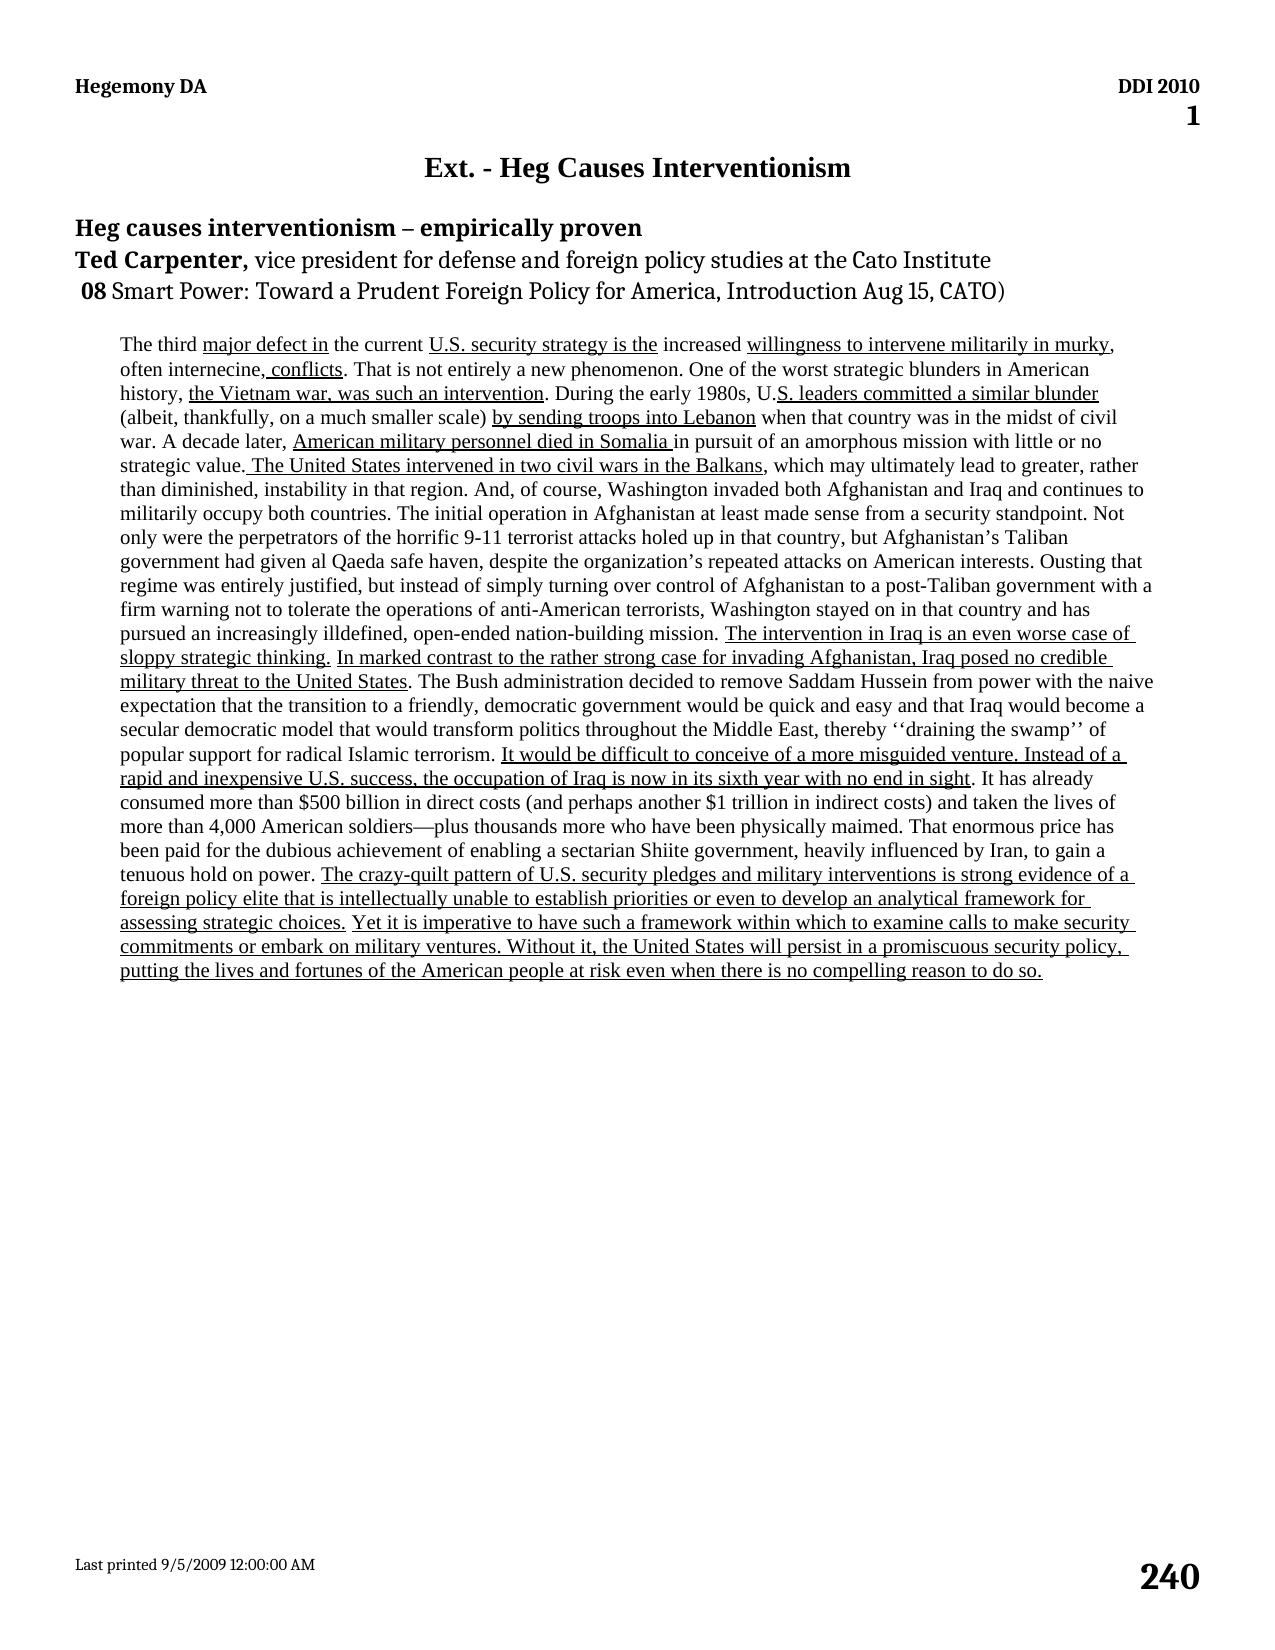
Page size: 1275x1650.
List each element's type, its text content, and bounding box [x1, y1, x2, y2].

text The third major defect in the current U.S. security strategy is the increased willingness to intervene militarily in murky, often internecine, conflicts. That is not entirely a new phenomenon. One of the worst strategic blunders in American history, the Vietnam war, was such an intervention. During the early 1980s, U.S. leaders committed a similar blunder (albeit, thankfully, on a much smaller scale) by sending troops into Lebanon when that country was in the midst of civil war. A decade later, American military personnel died in Somalia in pursuit of an amorphous mission with little or no strategic value. The United States intervened in two civil wars in the Balkans, which may ultimately lead to greater, rather than diminished, instability in that region. And, of course, Washington invaded both Afghanistan and Iraq and continues to militarily occupy both countries. The initial operation in Afghanistan at least made sense from a security standpoint. Not only were the perpetrators of the horrific 9-11 terrorist attacks holed up in that country, but Afghanistan’s Taliban government had given al Qaeda safe haven, despite the organization’s repeated attacks on American interests. Ousting that regime was entirely justified, but instead of simply turning over control of Afghanistan to a post-Taliban government with a firm warning not to tolerate the operations of anti-American terrorists, Washington stayed on in that country and has pursued an increasingly illdefined, open-ended nation-building mission. The intervention in Iraq is an even worse case of sloppy strategic thinking. In marked contrast to the rather strong case for invading Afghanistan, Iraq posed no credible military threat to the United States. The Bush administration decided to remove Saddam Hussein from power with the naive expectation that the transition to a friendly, democratic government would be quick and easy and that Iraq would become a secular democratic model that would transform politics throughout the Middle East, thereby ‘‘draining the swamp’’ of popular support for radical Islamic terrorism. It would be difficult to conceive of a more misguided venture. Instead of a rapid and inexpensive U.S. success, the occupation of Iraq is now in its sixth year with no end in sight. It has already consumed more than $500 billion in direct costs (and perhaps another $1 trillion in indirect costs) and taken the lives of more than 4,000 American soldiers—plus thousands more who have been physically maimed. That enormous price has been paid for the dubious achievement of enabling a sectarian Shiite government, heavily influenced by Iran, to gain a tenuous hold on power. The crazy-quilt pattern of U.S. security pledges and military interventions is strong evidence of a foreign policy elite that is intellectually unable to establish priorities or even to develop an analytical framework for assessing strategic choices. Yet it is imperative to have such a framework within which to examine calls to make security commitments or embark on military ventures. Without it, the United States will persist in a promiscuous security policy, putting the lives and fortunes of the American people at risk even when there is no compelling reason to do so. [120, 332, 1155, 982]
text 08 Smart Power: Toward a Prudent Foreign Policy for America, Introduction Aug 15, CATO) [75, 275, 1200, 306]
subtitle Ext. - Heg Causes Interventionism [75, 150, 1200, 183]
text Ted Carpenter, vice president for defense and foreign policy studies at the Cato Institute [75, 243, 1200, 275]
subtitle Heg causes interventionism – empirically proven [75, 212, 1200, 243]
